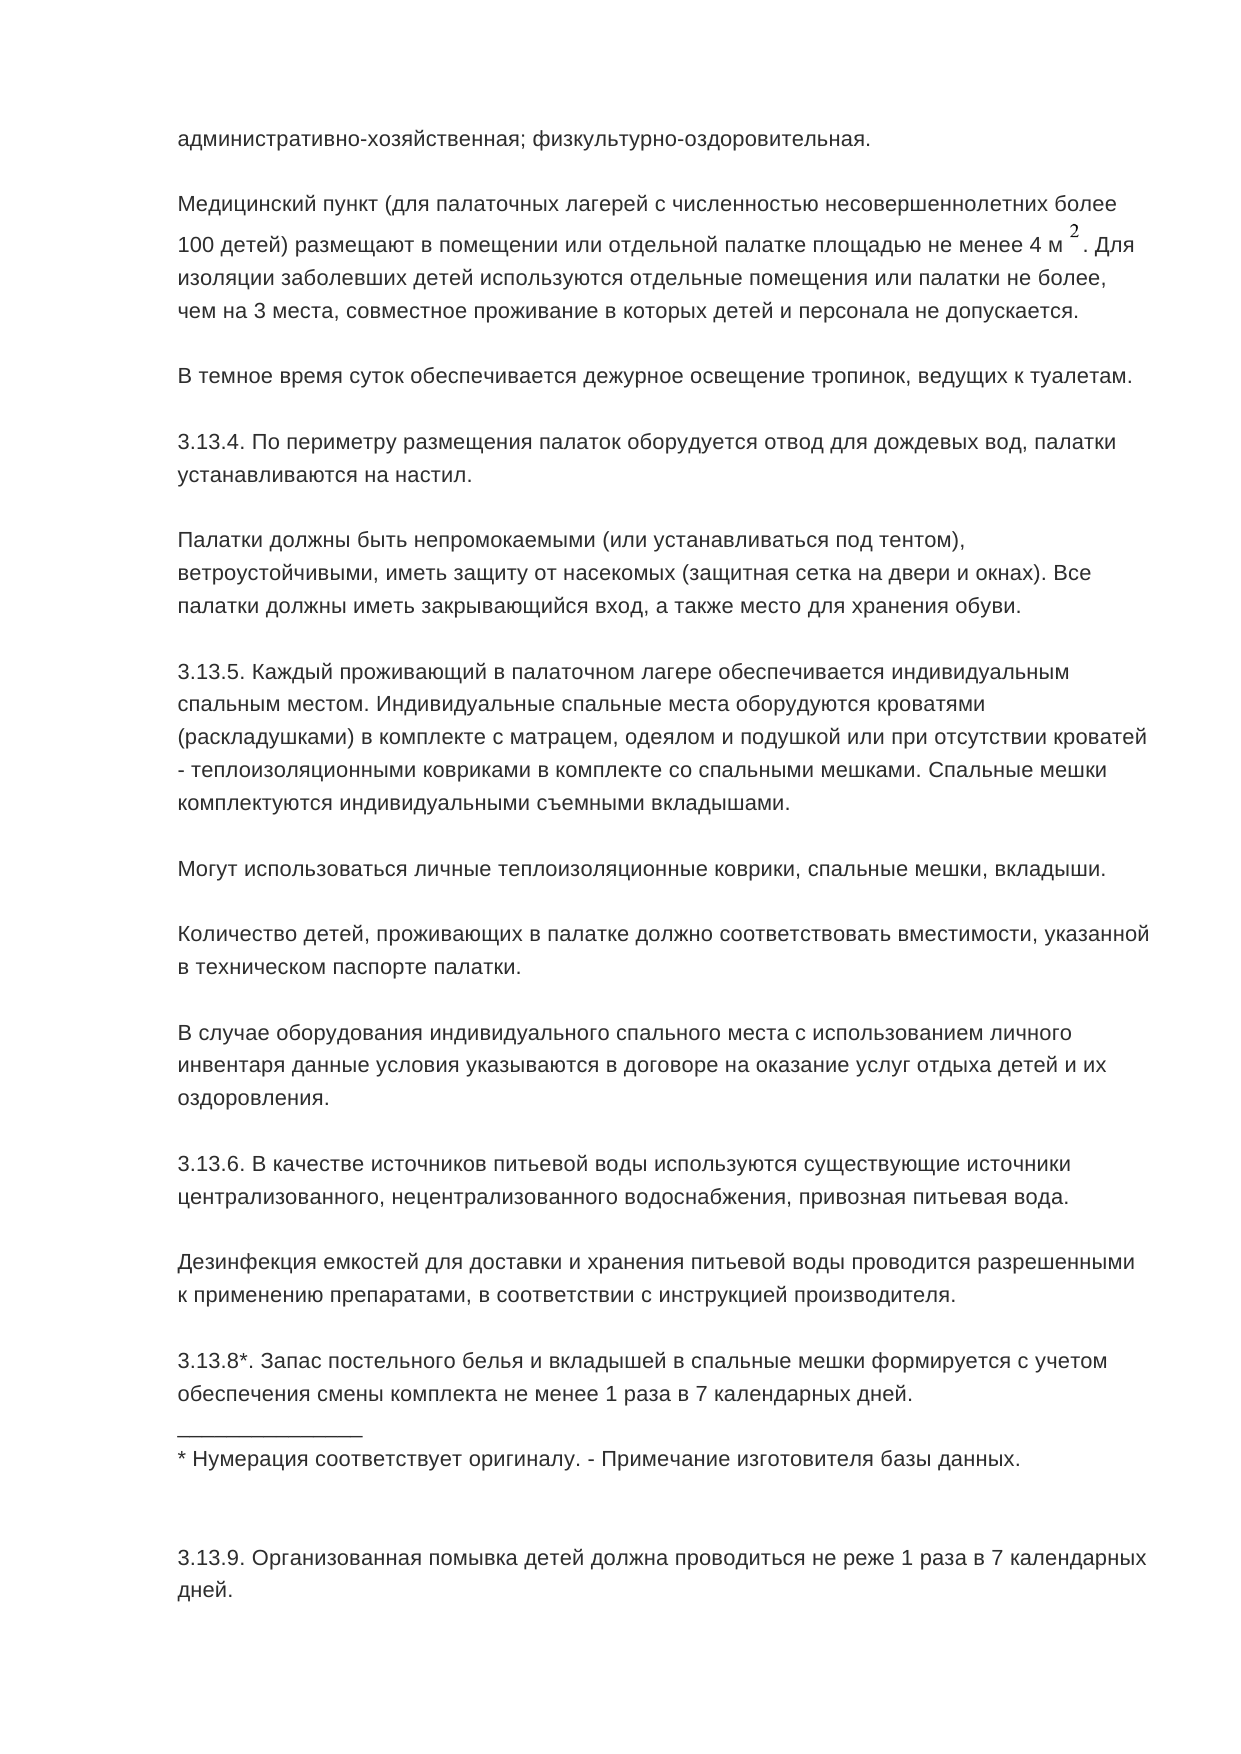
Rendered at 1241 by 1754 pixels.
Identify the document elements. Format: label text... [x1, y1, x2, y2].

picture [1065, 216, 1083, 253]
text В случае оборудования индивидуального спального места с использованием личного инвентаря данные условия указываются в договоре на оказание услуг отдыха детей и их оздоровления. [177, 1012, 1152, 1143]
text 3.13.6. В качестве источников питьевой воды используются существующие источники централизованного, нецентрализованного водоснабжения, привозная питьевая вода. [177, 1143, 1152, 1242]
text Могут использоваться личные теплоизоляционные коврики, спальные мешки, вкладыши. [177, 848, 1152, 913]
text В темное время суток обеспечивается дежурное освещение тропинок, ведущих к туалетам. [177, 356, 1152, 421]
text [177, 118, 1152, 184]
text Дезинфекция емкостей для доставки и хранения питьевой воды проводится разрешенными к применению препаратами, в соответствии с инструкцией производителя. [177, 1242, 1152, 1340]
text 3.13.4. По периметру размещения палаток оборудуется отвод для дождевых вод, палатки устанавливаются на настил. [177, 421, 1152, 520]
text Палатки должны быть непромокаемыми (или устанавливаться под тентом), ветроустойчивыми, иметь защиту от насекомых (защитная сетка на двери и окнах). Все палатки должны иметь закрывающийся вход, а также место для хранения обуви. [177, 520, 1152, 651]
text Количество детей, проживающих в палатке должно соответствовать вместимости, указанной в техническом паспорте палатки. [177, 913, 1152, 1012]
text 3.13.9. Организованная помывка детей должна проводиться не реже 1 раза в 7 календарных дней. [177, 1537, 1152, 1635]
text 3.13.5. Каждый проживающий в палаточном лагере обеспечивается индивидуальным спальным местом. Индивидуальные спальные места оборудуются кроватями (раскладушками) в комплекте с матрацем, одеялом и подушкой или при отсутствии кроватей - теплоизоляционными ковриками в комплекте со спальными мешками. Спальные мешки комплектуются индивидуальными съемными вкладышами. [177, 651, 1152, 848]
text Медицинский пункт (для палаточных лагерей с численностью несовершеннолетних более 100 детей) размещают в помещении или отдельной палатке площадью не менее 4 м. Для изоляции заболевших детей используются отдельные помещения или палатки не более, чем на 3 места, совместное проживание в которых детей и персонала не допускается. [177, 184, 1152, 356]
text 3.13.8*. Запас постельного белья и вкладышей в спальные мешки формируется с учетом обеспечения смены комплекта не менее 1 раза в 7 календарных дней. _______________ * Нумерация соответствует оригиналу. - Примечание изготовителя базы данных. [177, 1340, 1152, 1537]
